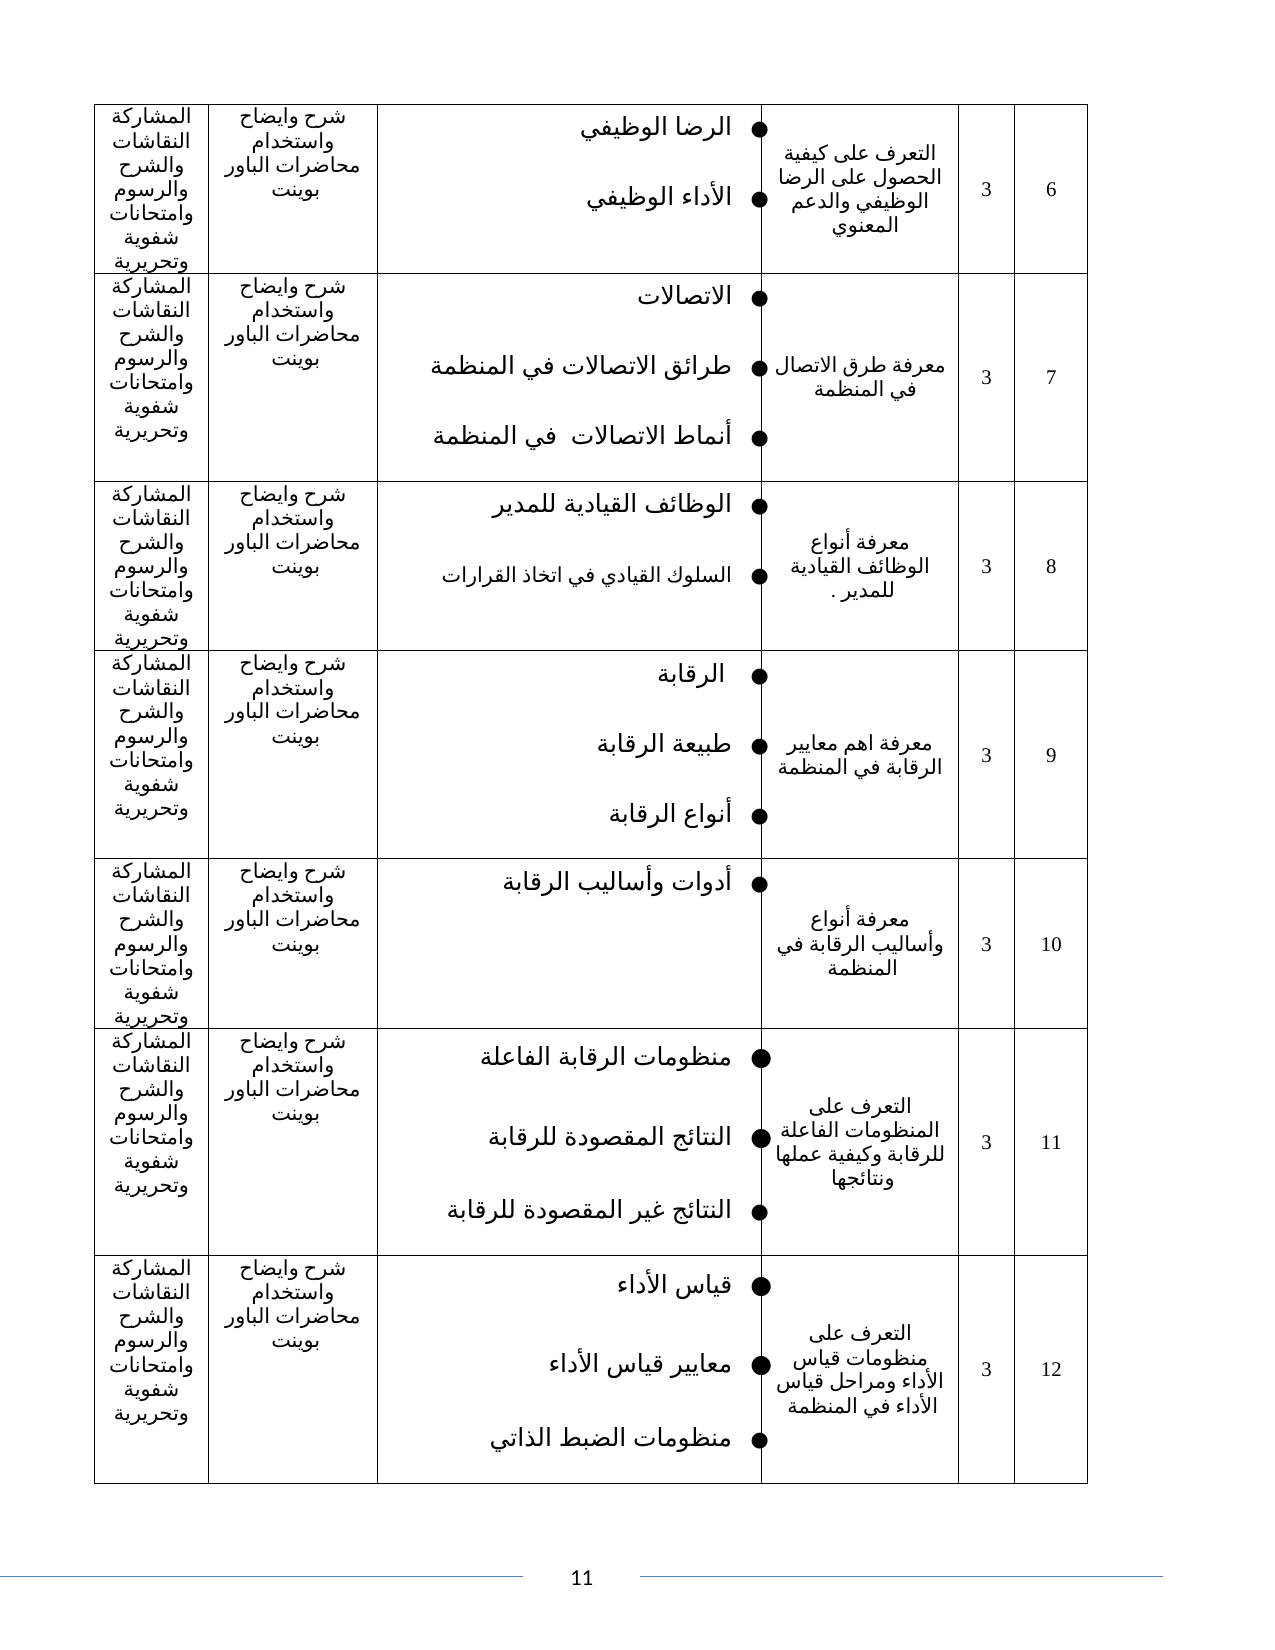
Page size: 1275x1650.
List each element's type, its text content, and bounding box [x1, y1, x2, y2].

table_cell التعرف على المنظومات الفاعلة للرقابة وكيفية عملها ونتائجها [762, 1029, 958, 1255]
table_cell الاتصالات طرائق الاتصالات في المنظمة أنماط الاتصالات في المنظمة [378, 274, 761, 481]
table_cell قياس الأداء معايير قياس الأداء منظومات الضبط الذاتي [378, 1256, 761, 1483]
table_cell 3 [959, 1256, 1014, 1483]
table_cell 9 [1015, 651, 1087, 858]
table_cell الرقابة طبيعة الرقابة أنواع الرقابة [378, 651, 761, 858]
table_cell شرح وايضاح واستخدام محاضرات الباور بوينت [209, 482, 377, 650]
table_cell معرفة اهم معايير الرقابة في المنظمة [762, 651, 958, 858]
table_cell 3 [959, 1029, 1014, 1255]
table_cell المشاركة النقاشات والشرح والرسوم وامتحانات شفوية وتحريرية [95, 859, 208, 1028]
table_cell الوظائف القيادية للمدير السلوك القيادي في اتخاذ القرارات [378, 482, 761, 650]
table_cell المشاركة النقاشات والشرح والرسوم وامتحانات شفوية وتحريرية [95, 482, 208, 650]
table_cell أدوات وأساليب الرقابة [378, 859, 761, 1028]
table_cell التعرف على منظومات قياس الأداء ومراحل قياس الأداء في المنظمة [762, 1256, 958, 1483]
table_cell شرح وايضاح واستخدام محاضرات الباور بوينت [209, 859, 377, 1028]
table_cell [209, 1256, 377, 1483]
table_cell 11 [1015, 1029, 1087, 1255]
table_cell المشاركة النقاشات والشرح والرسوم وامتحانات شفوية وتحريرية [95, 1029, 208, 1255]
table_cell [209, 105, 377, 273]
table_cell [95, 1256, 208, 1483]
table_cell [95, 105, 208, 273]
table_cell معرفة طرق الاتصال في المنظمة [762, 274, 958, 481]
table_cell 3 [959, 482, 1014, 650]
table_cell التعرف على كيفية الحصول على الرضا الوظيفي والدعم المعنوي [762, 105, 958, 273]
table_cell 3 [959, 859, 1014, 1028]
table_cell الرضا الوظيفي الأداء الوظيفي [378, 105, 761, 273]
table_cell معرفة أنواع الوظائف القيادية للمدير . [762, 482, 958, 650]
table_cell شرح وايضاح واستخدام محاضرات الباور بوينت [209, 651, 377, 858]
table_cell منظومات الرقابة الفاعلة النتائج المقصودة للرقابة النتائج غير المقصودة للرقابة [378, 1029, 761, 1255]
table_cell 12 [1015, 1256, 1087, 1483]
table_cell 3 [959, 105, 1014, 273]
table_cell معرفة أنواع وأساليب الرقابة في المنظمة [762, 859, 958, 1028]
table_cell شرح وايضاح واستخدام محاضرات الباور بوينت [209, 274, 377, 481]
table_cell 3 [959, 274, 1014, 481]
table_cell 10 [1015, 859, 1087, 1028]
table_cell 6 [1015, 105, 1087, 273]
table_cell شرح وايضاح واستخدام محاضرات الباور بوينت [209, 1029, 377, 1255]
table_cell 3 [959, 651, 1014, 858]
table_cell 8 [1015, 482, 1087, 650]
table_cell المشاركة النقاشات والشرح والرسوم وامتحانات شفوية وتحريرية [95, 651, 208, 858]
table_cell المشاركة النقاشات والشرح والرسوم وامتحانات شفوية وتحريرية [95, 274, 208, 481]
table_cell 7 [1015, 274, 1087, 481]
